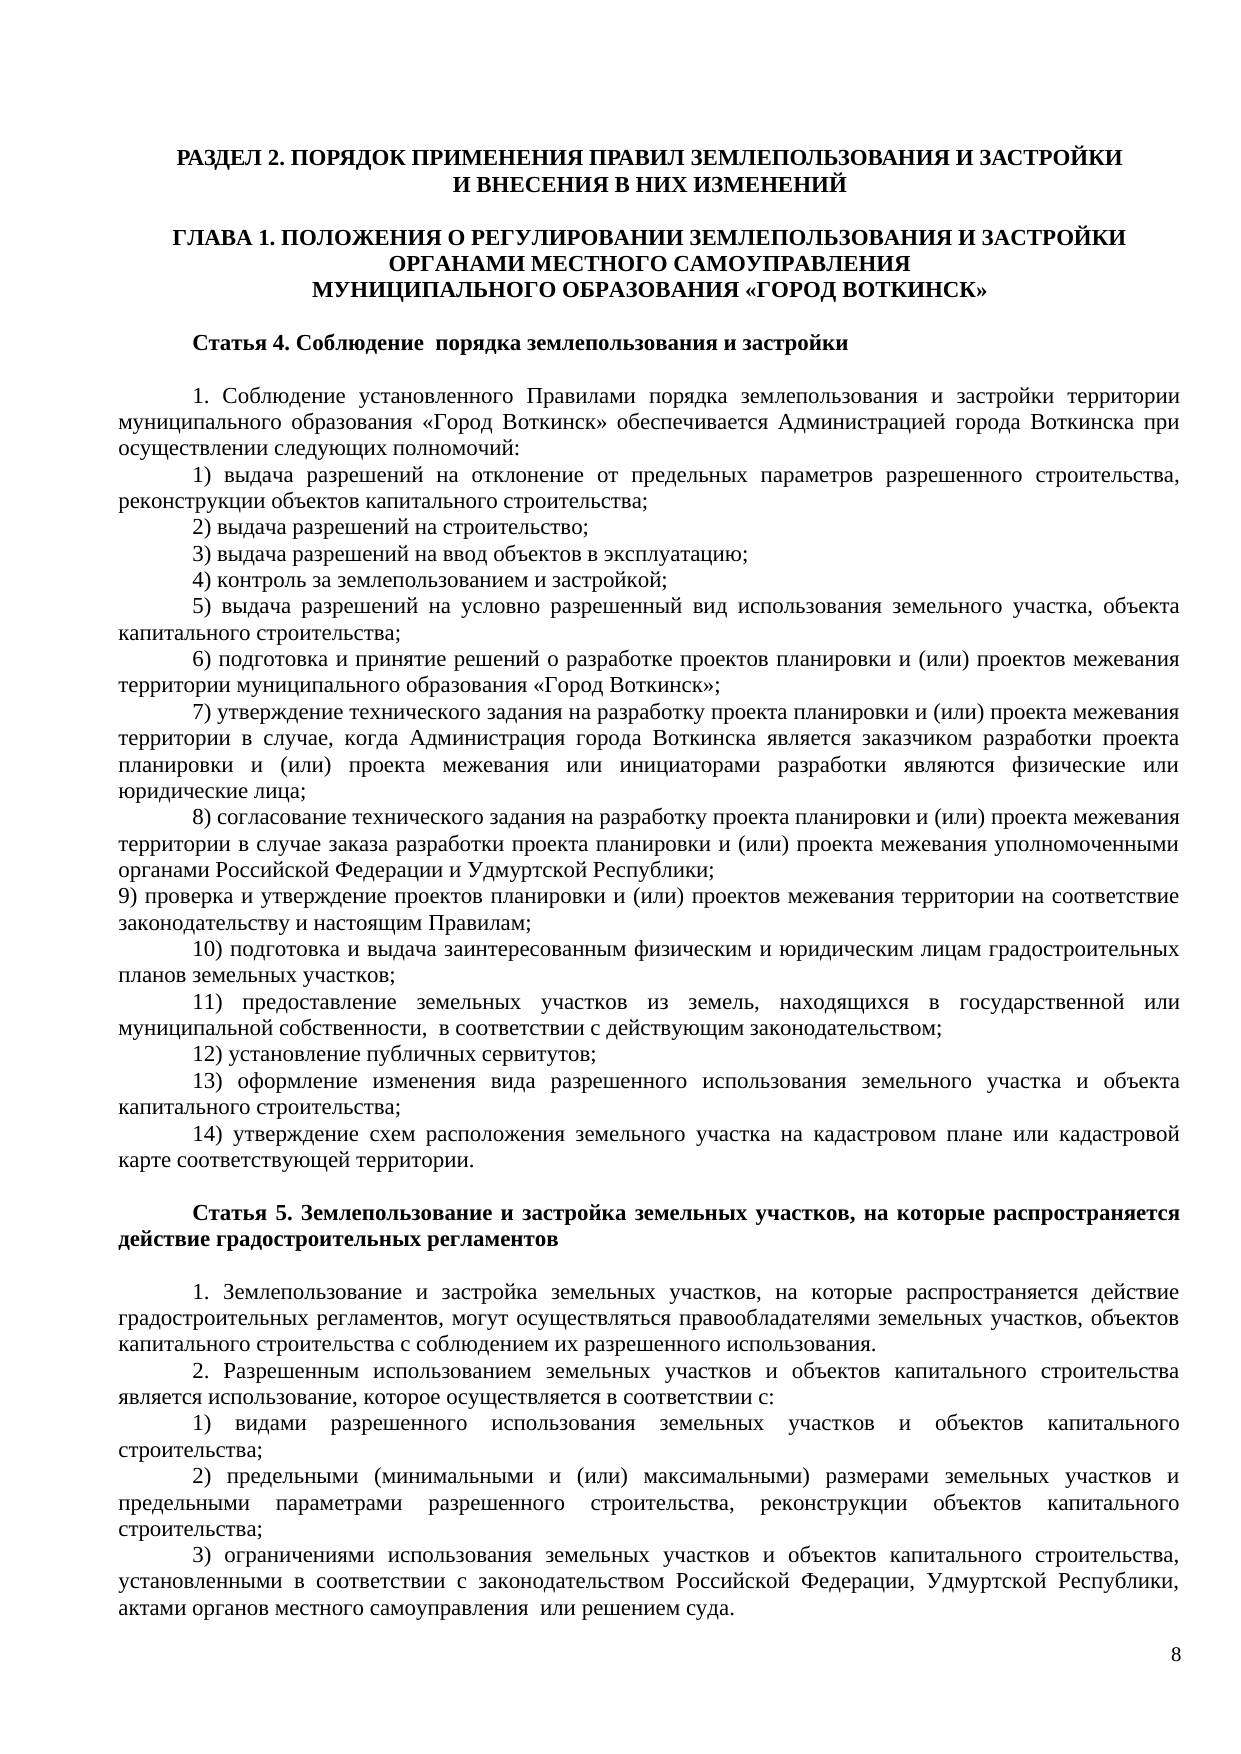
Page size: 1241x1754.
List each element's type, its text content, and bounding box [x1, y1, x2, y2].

text 8) согласование технического задания на разработку проекта планировки и (или) проекта межевания территории в случае заказа разработки проекта планировки и (или) проекта межевания уполномоченными органами Российской Федерации и Удмуртской Республики; [118, 803, 1181, 882]
text 4) контроль за землепользованием и застройкой; [118, 566, 1181, 592]
text 1) видами разрешенного использования земельных участков и объектов капитального строительства; [118, 1409, 1181, 1462]
text 6) подготовка и принятие решений о разработке проектов планировки и (или) проектов межевания территории муниципального образования «Город Воткинск»; [118, 645, 1181, 698]
text Статья 5. Землепользование и застройка земельных участков, на которые распространяется действие градостроительных регламентов [118, 1199, 1181, 1251]
text 14) утверждение схем расположения земельного участка на кадастровом плане или кадастровой карте соответствующей территории. [118, 1119, 1181, 1172]
text 1) выдача разрешений на отклонение от предельных параметров разрешенного строительства, реконструкции объектов капитального строительства; [118, 461, 1181, 513]
text 11) предоставление земельных участков из земель, находящихся в государственной или муниципальной собственности, в соответствии с действующим законодательством; [118, 988, 1181, 1041]
text ГЛАВА 1. ПОЛОЖЕНИЯ О РЕГУЛИРОВАНИИ ЗЕМЛЕПОЛЬЗОВАНИЯ И ЗАСТРОЙКИ ОРГАНАМИ МЕСТНОГО САМОУПРАВЛЕНИЯ [118, 223, 1181, 276]
text 3) ограничениями использования земельных участков и объектов капитального строительства, установленными в соответствии с законодательством Российской Федерации, Удмуртской Республики, актами органов местного самоуправления или решением суда. [118, 1541, 1181, 1620]
text 5) выдача разрешений на условно разрешенный вид использования земельного участка, объекта капитального строительства; [118, 592, 1181, 645]
text МУНИЦИПАЛЬНОГО ОБРАЗОВАНИЯ «ГОРОД ВОТКИНСК» [118, 276, 1181, 303]
text 7) утверждение технического задания на разработку проекта планировки и (или) проекта межевания территории в случае, когда Администрация города Воткинска является заказчиком разработки проекта планировки и (или) проекта межевания или инициаторами разработки являются физические или юридические лица; [118, 698, 1181, 803]
text Статья 4. Соблюдение порядка землепользования и застройки [118, 329, 1181, 355]
subtitle И ВНЕСЕНИЯ В НИХ ИЗМЕНЕНИЙ [118, 171, 1181, 197]
text 2. Разрешенным использованием земельных участков и объектов капитального строительства является использование, которое осуществляется в соответствии с: [118, 1357, 1181, 1409]
text 2) выдача разрешений на строительство; [118, 513, 1181, 540]
text 1. Землепользование и застройка земельных участков, на которые распространяется действие градостроительных регламентов, могут осуществляться правообладателями земельных участков, объектов капитального строительства с соблюдением их разрешенного использования. [118, 1278, 1181, 1357]
text 9) проверка и утверждение проектов планировки и (или) проектов межевания территории на соответствие законодательству и настоящим Правилам; [118, 882, 1181, 935]
text 12) установление публичных сервитутов; [118, 1041, 1181, 1067]
text 13) оформление изменения вида разрешенного использования земельного участка и объекта капитального строительства; [118, 1067, 1181, 1119]
text 1. Соблюдение установленного Правилами порядка землепользования и застройки территории муниципального образования «Город Воткинск» обеспечивается Администрацией города Воткинска при осуществлении следующих полномочий: [118, 382, 1181, 461]
subtitle РАЗДЕЛ 2. ПОРЯДОК ПРИМЕНЕНИЯ ПРАВИЛ ЗЕМЛЕПОЛЬЗОВАНИЯ И ЗАСТРОЙКИ [118, 144, 1181, 171]
text 2) предельными (минимальными и (или) максимальными) размерами земельных участков и предельными параметрами разрешенного строительства, реконструкции объектов капитального строительства; [118, 1462, 1181, 1541]
text 10) подготовка и выдача заинтересованным физическим и юридическим лицам градостроительных планов земельных участков; [118, 935, 1181, 988]
text 3) выдача разрешений на ввод объектов в эксплуатацию; [118, 540, 1181, 566]
